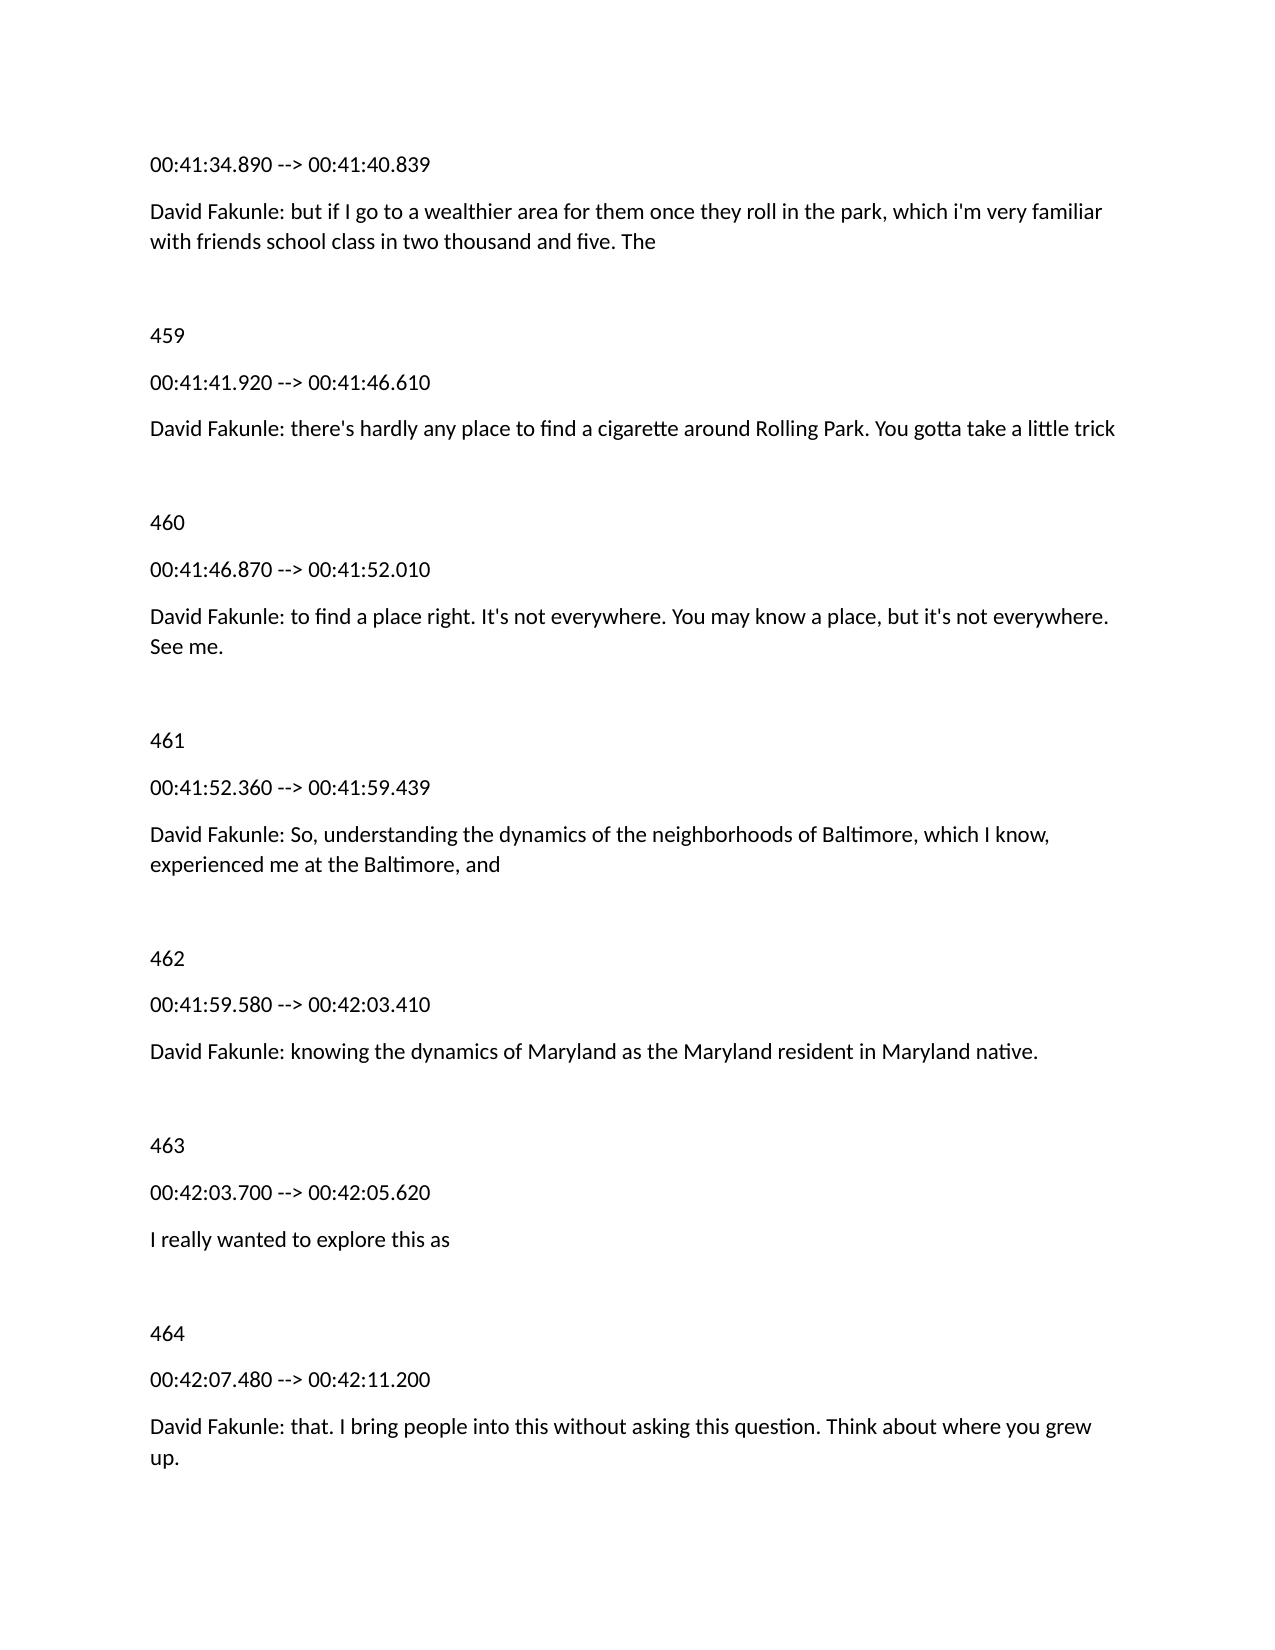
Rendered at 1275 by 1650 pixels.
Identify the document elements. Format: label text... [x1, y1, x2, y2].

text David Fakunle: but if I go to a wealthier area for them once they roll in the park, which i'm very familiar with friends school class in two thousand and five. The [150, 197, 1125, 255]
text David Fakunle: knowing the dynamics of Maryland as the Maryland resident in Maryland native. [150, 1037, 1125, 1066]
text David Fakunle: that. I bring people into this without asking this question. Think about where you grew up. [150, 1412, 1125, 1471]
text 460 [150, 508, 1125, 536]
text 463 [150, 1131, 1125, 1159]
text 00:42:07.480 --> 00:42:11.200 [150, 1366, 1125, 1394]
text 00:41:41.920 --> 00:41:46.610 [150, 368, 1125, 396]
text 00:41:52.360 --> 00:41:59.439 [150, 773, 1125, 801]
text 00:42:03.700 --> 00:42:05.620 [150, 1178, 1125, 1206]
text David Fakunle: there's hardly any place to find a cigarette around Rolling Park. You gotta take a little trick [150, 414, 1125, 443]
text I really wanted to explore this as [150, 1225, 1125, 1253]
text 00:41:59.580 --> 00:42:03.410 [150, 991, 1125, 1019]
text David Fakunle: to find a place right. It's not everywhere. You may know a place, but it's not everywhere. See me. [150, 602, 1125, 660]
text 00:41:46.870 --> 00:41:52.010 [150, 555, 1125, 583]
text 462 [150, 944, 1125, 972]
text David Fakunle: So, understanding the dynamics of the neighborhoods of Baltimore, which I know, experienced me at the Baltimore, and [150, 820, 1125, 878]
text 461 [150, 726, 1125, 754]
text 459 [150, 321, 1125, 349]
text 00:41:34.890 --> 00:41:40.839 [150, 150, 1125, 178]
text 464 [150, 1319, 1125, 1347]
